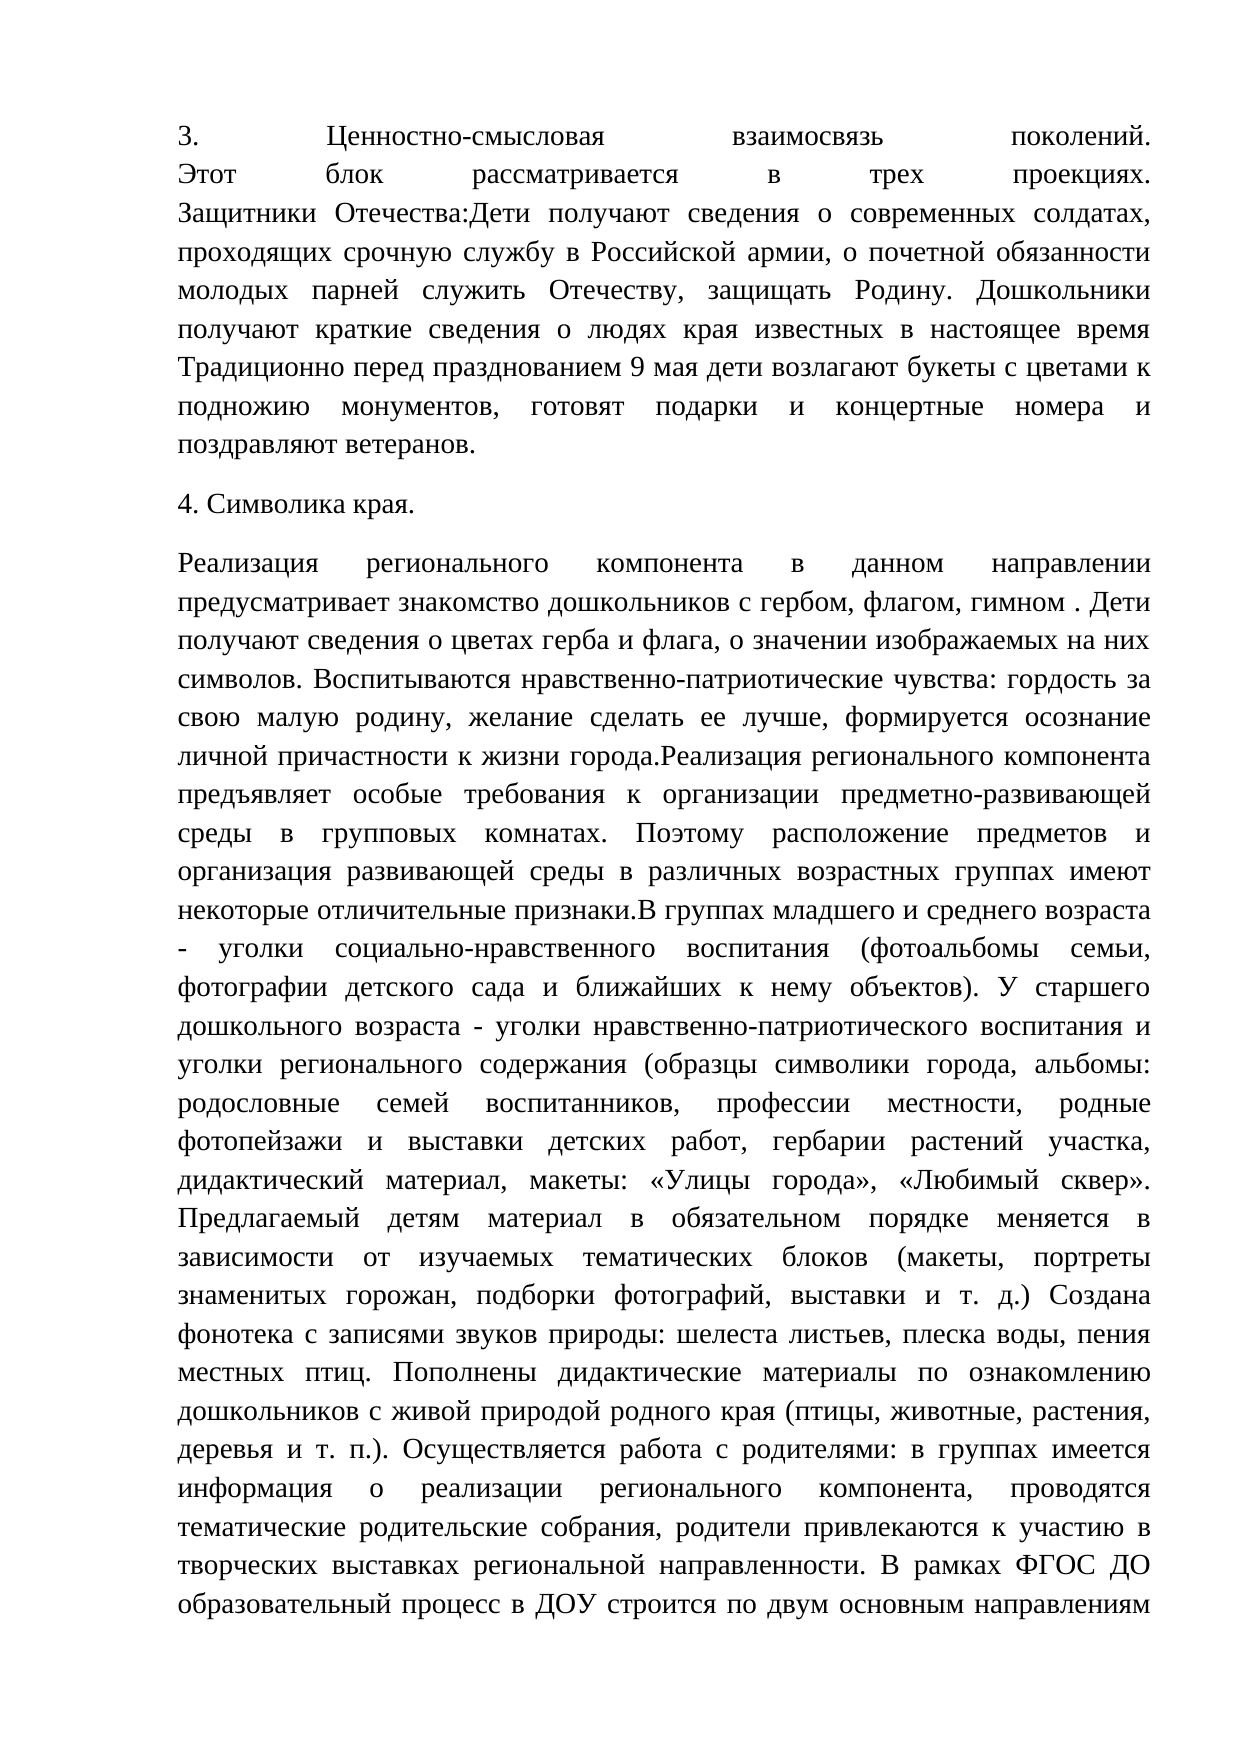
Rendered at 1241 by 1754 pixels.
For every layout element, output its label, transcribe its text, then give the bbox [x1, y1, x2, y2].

text 4. Символика края. [177, 486, 1152, 519]
text 3. Ценностно-смысловая взаимосвязь поколений. Этот блок рассматривается в трех проекциях. Защитники Отечества:Дети получают сведения о современных солдатах, проходящих срочную службу в Российской армии, о почетной обязанности молодых парней служить Отечеству, защищать Родину. Дошкольники получают краткие сведения о людях края известных в настоящее время Традиционно перед празднованием 9 мая дети возлагают букеты с цветами к подножию монументов, готовят подарки и концертные номера и поздравляют ветеранов. [177, 118, 1152, 460]
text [177, 545, 1152, 1619]
